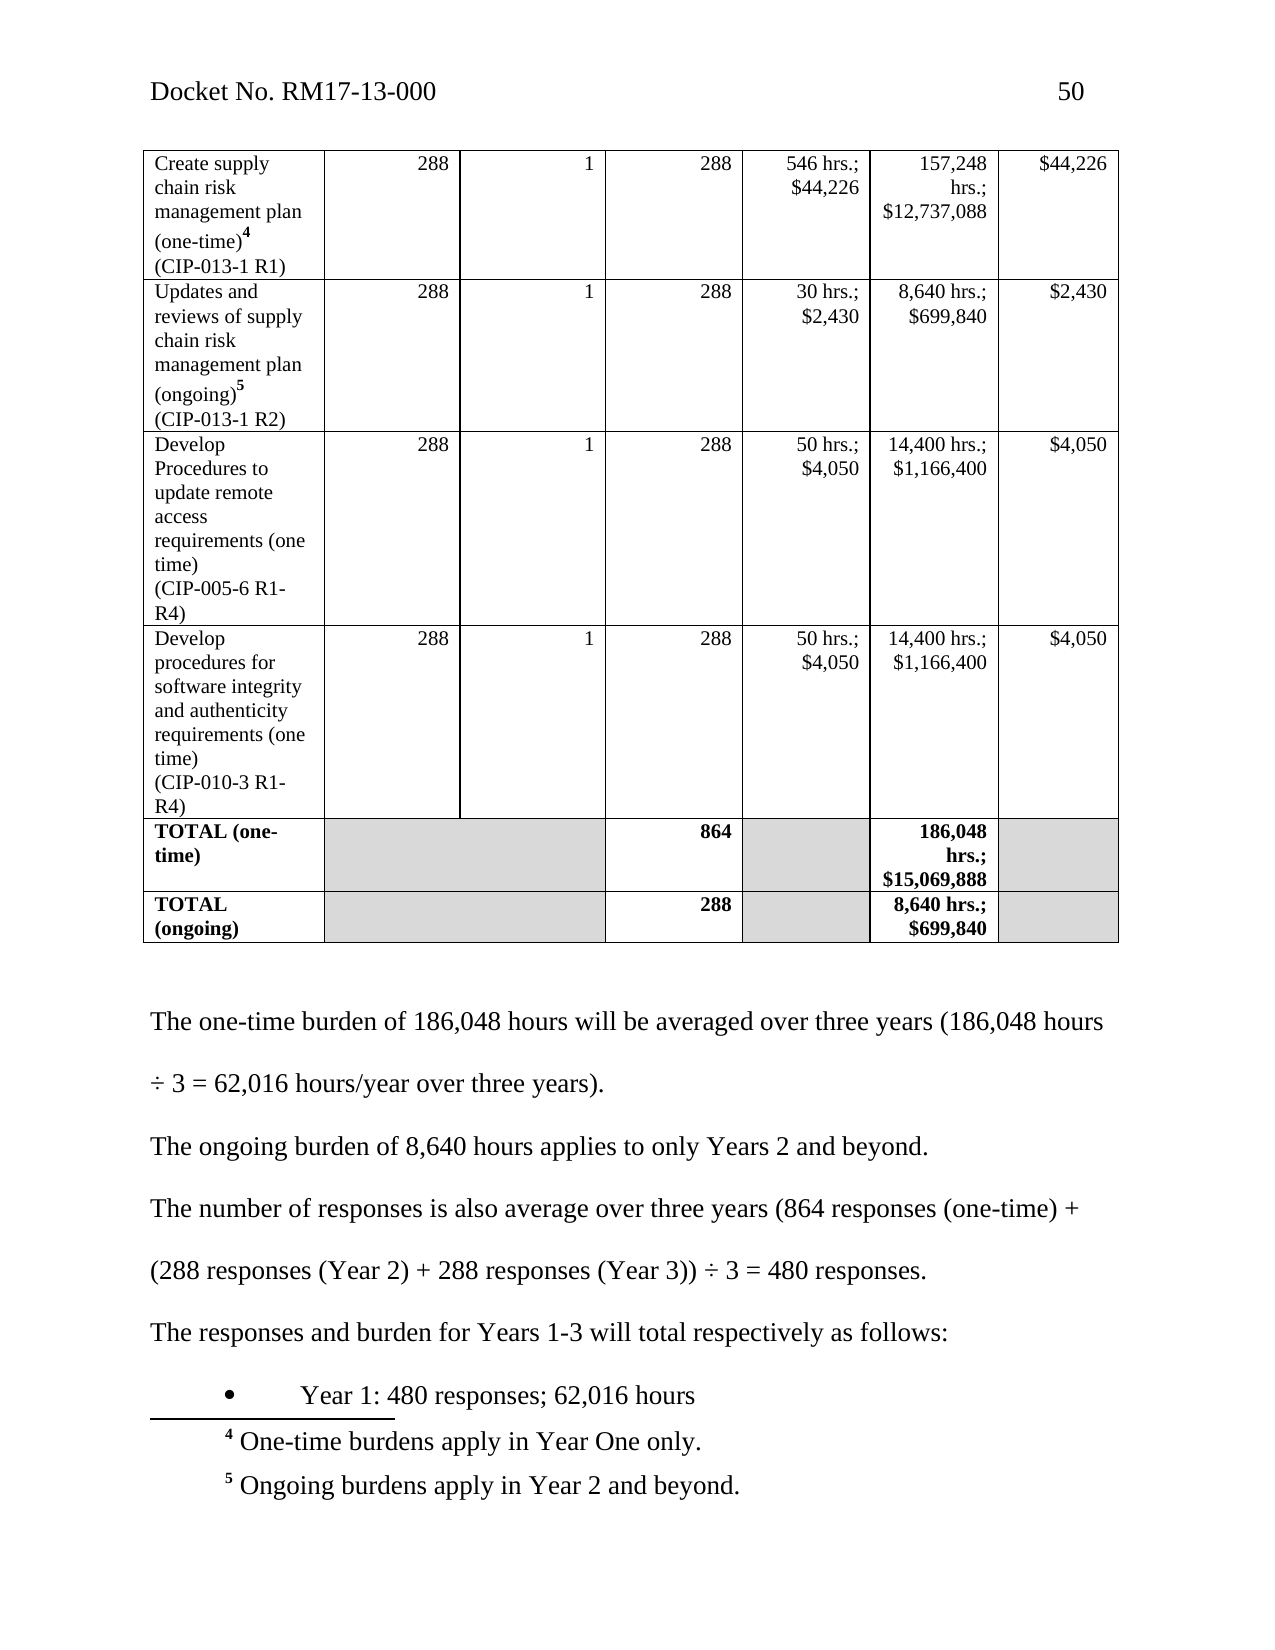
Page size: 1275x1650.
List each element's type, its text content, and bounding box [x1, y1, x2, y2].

table_cell [743, 892, 869, 942]
table_cell Develop Procedures to update remote access requirements (one time) (CIP-005-6 R1-R4) [144, 432, 324, 624]
table_cell Updates and reviews of supply chain risk management plan (ongoing) (CIP-013-1 R2) [144, 280, 324, 431]
table_cell TOTAL (ongoing) [144, 892, 324, 942]
table_cell 186,048 hrs.; $15,069,888 [871, 819, 998, 891]
table_cell [743, 819, 869, 891]
table_cell 14,400 hrs.; $1,166,400 [871, 626, 998, 818]
table_cell 288 [606, 280, 742, 431]
table_cell [999, 819, 1118, 891]
table_cell [325, 892, 605, 942]
table_cell 1 [461, 280, 605, 431]
table_cell 288 [325, 626, 459, 818]
table_cell $44,226 [999, 151, 1118, 278]
table_cell Create supply chain risk management plan (one-time) (CIP-013-1 R1) [144, 151, 324, 278]
list The one-time burden of 186,048 hours will be averaged over three years (186,048 hours ÷ 3 = 62,016 hours/year over three years). [150, 1005, 1125, 1098]
table_cell 1 [461, 432, 605, 624]
table_cell [325, 819, 605, 891]
table_cell 288 [325, 432, 459, 624]
table_cell $4,050 [999, 626, 1118, 818]
table_cell 30 hrs.; $2,430 [743, 280, 869, 431]
table_cell 1 [461, 151, 605, 278]
table_cell 50 hrs.; $4,050 [743, 626, 869, 818]
list The number of responses is also average over three years (864 responses (one-time) + (288 responses (Year 2) + 288 responses (Year 3)) ÷ 3 = 480 responses. [150, 1192, 1125, 1285]
table_cell 14,400 hrs.; $1,166,400 [871, 432, 998, 624]
table_cell 288 [606, 432, 742, 624]
table_cell 50 hrs.; $4,050 [743, 432, 869, 624]
table_cell 288 [606, 626, 742, 818]
table_cell 157,248 hrs.; $12,737,088 [871, 151, 998, 278]
table_cell 1 [461, 626, 605, 818]
table_cell TOTAL (one-time) [144, 819, 324, 891]
list The responses and burden for Years 1-3 will total respectively as follows: [150, 1317, 1125, 1348]
list Year 1: 480 responses; 62,016 hours [225, 1379, 1125, 1410]
table_cell 288 [606, 892, 742, 942]
table_cell Develop procedures for software integrity and authenticity requirements (one time) (CIP-010-3 R1-R4) [144, 626, 324, 818]
table_cell $2,430 [999, 280, 1118, 431]
table_cell $4,050 [999, 432, 1118, 624]
table_cell 288 [325, 280, 459, 431]
table_cell [999, 892, 1118, 942]
table_cell 288 [325, 151, 459, 278]
table_cell 8,640 hrs.; $699,840 [871, 280, 998, 431]
table_cell 864 [606, 819, 742, 891]
table_cell 288 [606, 151, 742, 278]
list The ongoing burden of 8,640 hours applies to only Years 2 and beyond. [150, 1130, 1125, 1161]
table_cell 546 hrs.; $44,226 [743, 151, 869, 278]
table_cell 8,640 hrs.; $699,840 [871, 892, 998, 942]
